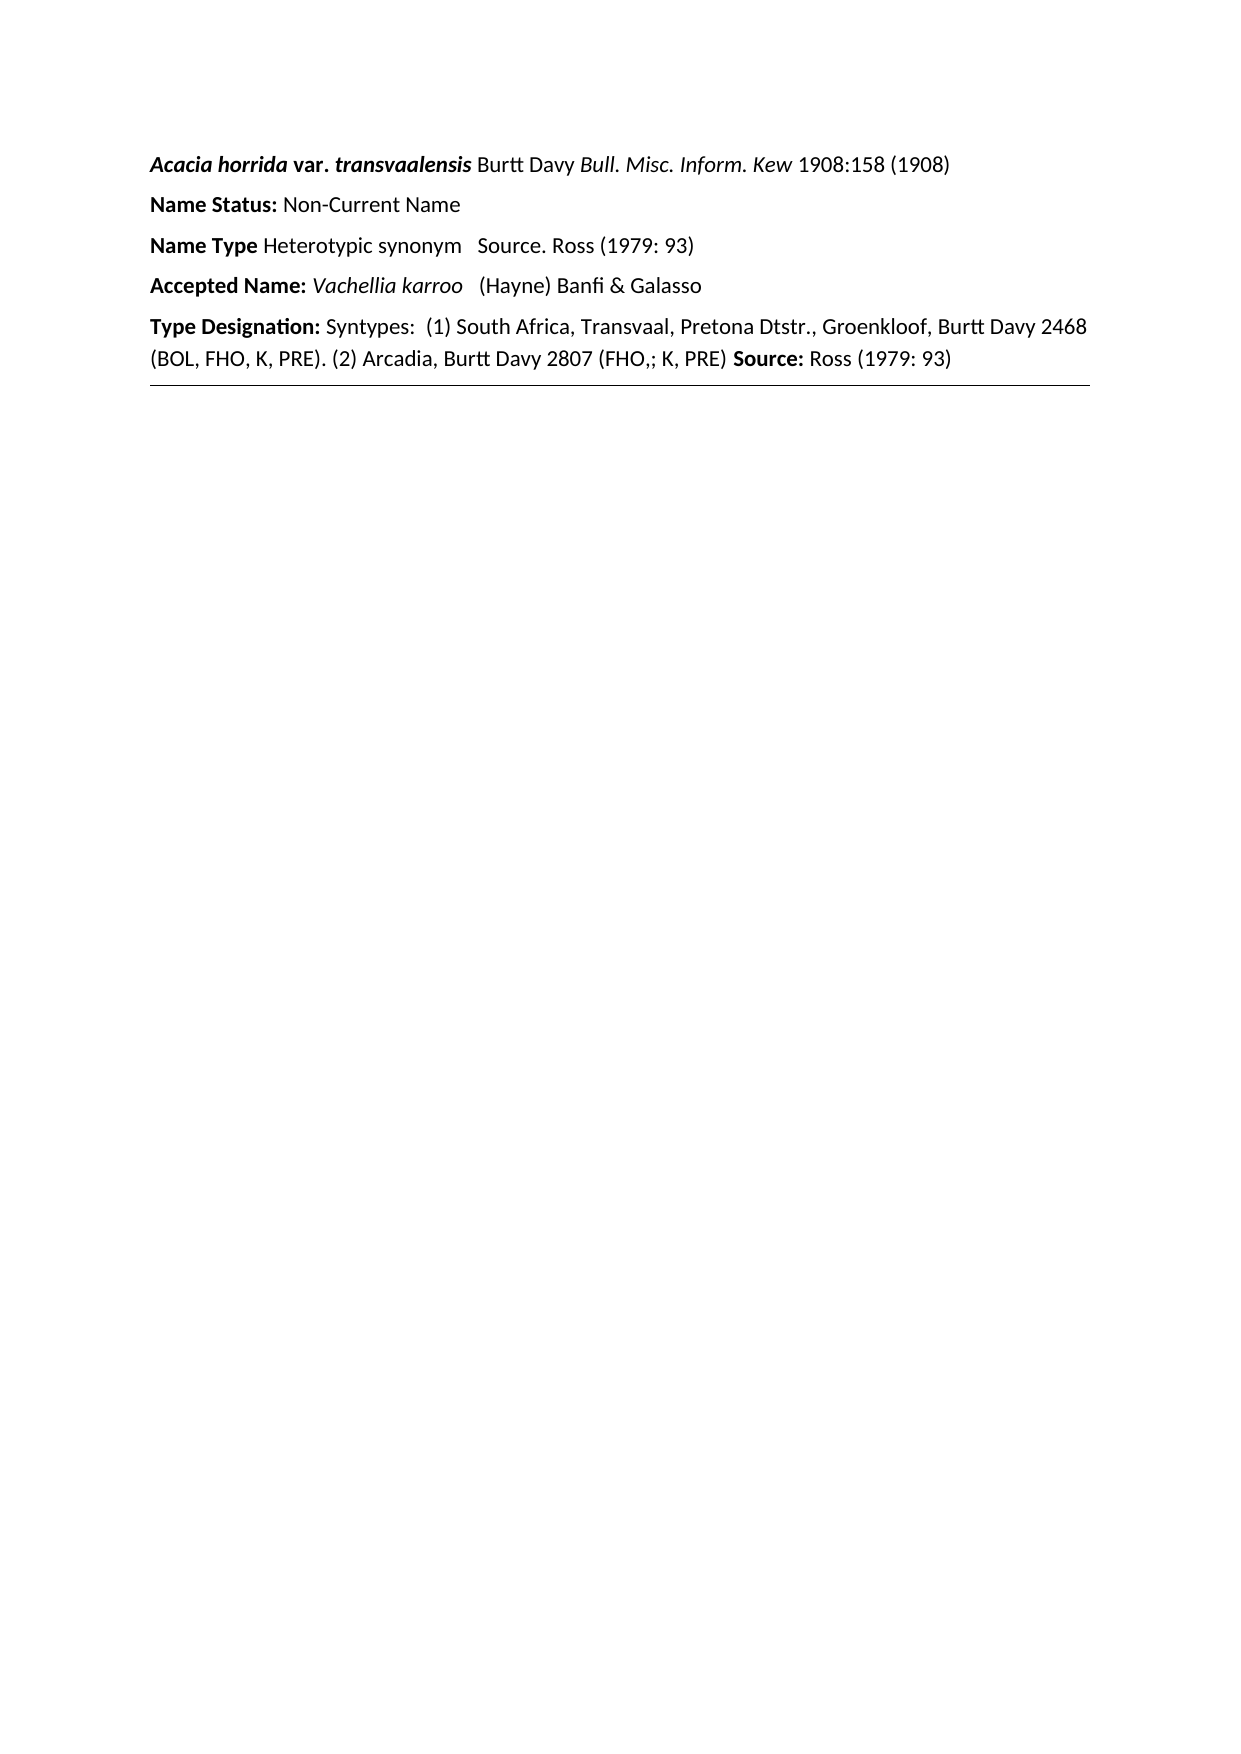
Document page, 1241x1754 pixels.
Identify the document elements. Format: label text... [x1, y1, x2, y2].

text Acacia horrida var. transvaalensis Burtt Davy Bull. Misc. Inform. Kew 1908:158 (1908) [150, 150, 1090, 178]
text Accepted Name: Vachellia karroo (Hayne) Banfi & Galasso [150, 272, 1090, 299]
text Name Status: Non-Current Name [150, 191, 1090, 218]
text Name Type Heterotypic synonym Source. Ross (1979: 93) [150, 231, 1090, 259]
text Type Designation: Syntypes: (1) South Africa, Transvaal, Pretona Dtstr., Groenkloof, Burtt Davy 2468 (BOL, FHO, K, PRE). (2) Arcadia, Burtt Davy 2807 (FHO,; K, PRE) Source: Ross (1979: 93) [150, 312, 1090, 372]
